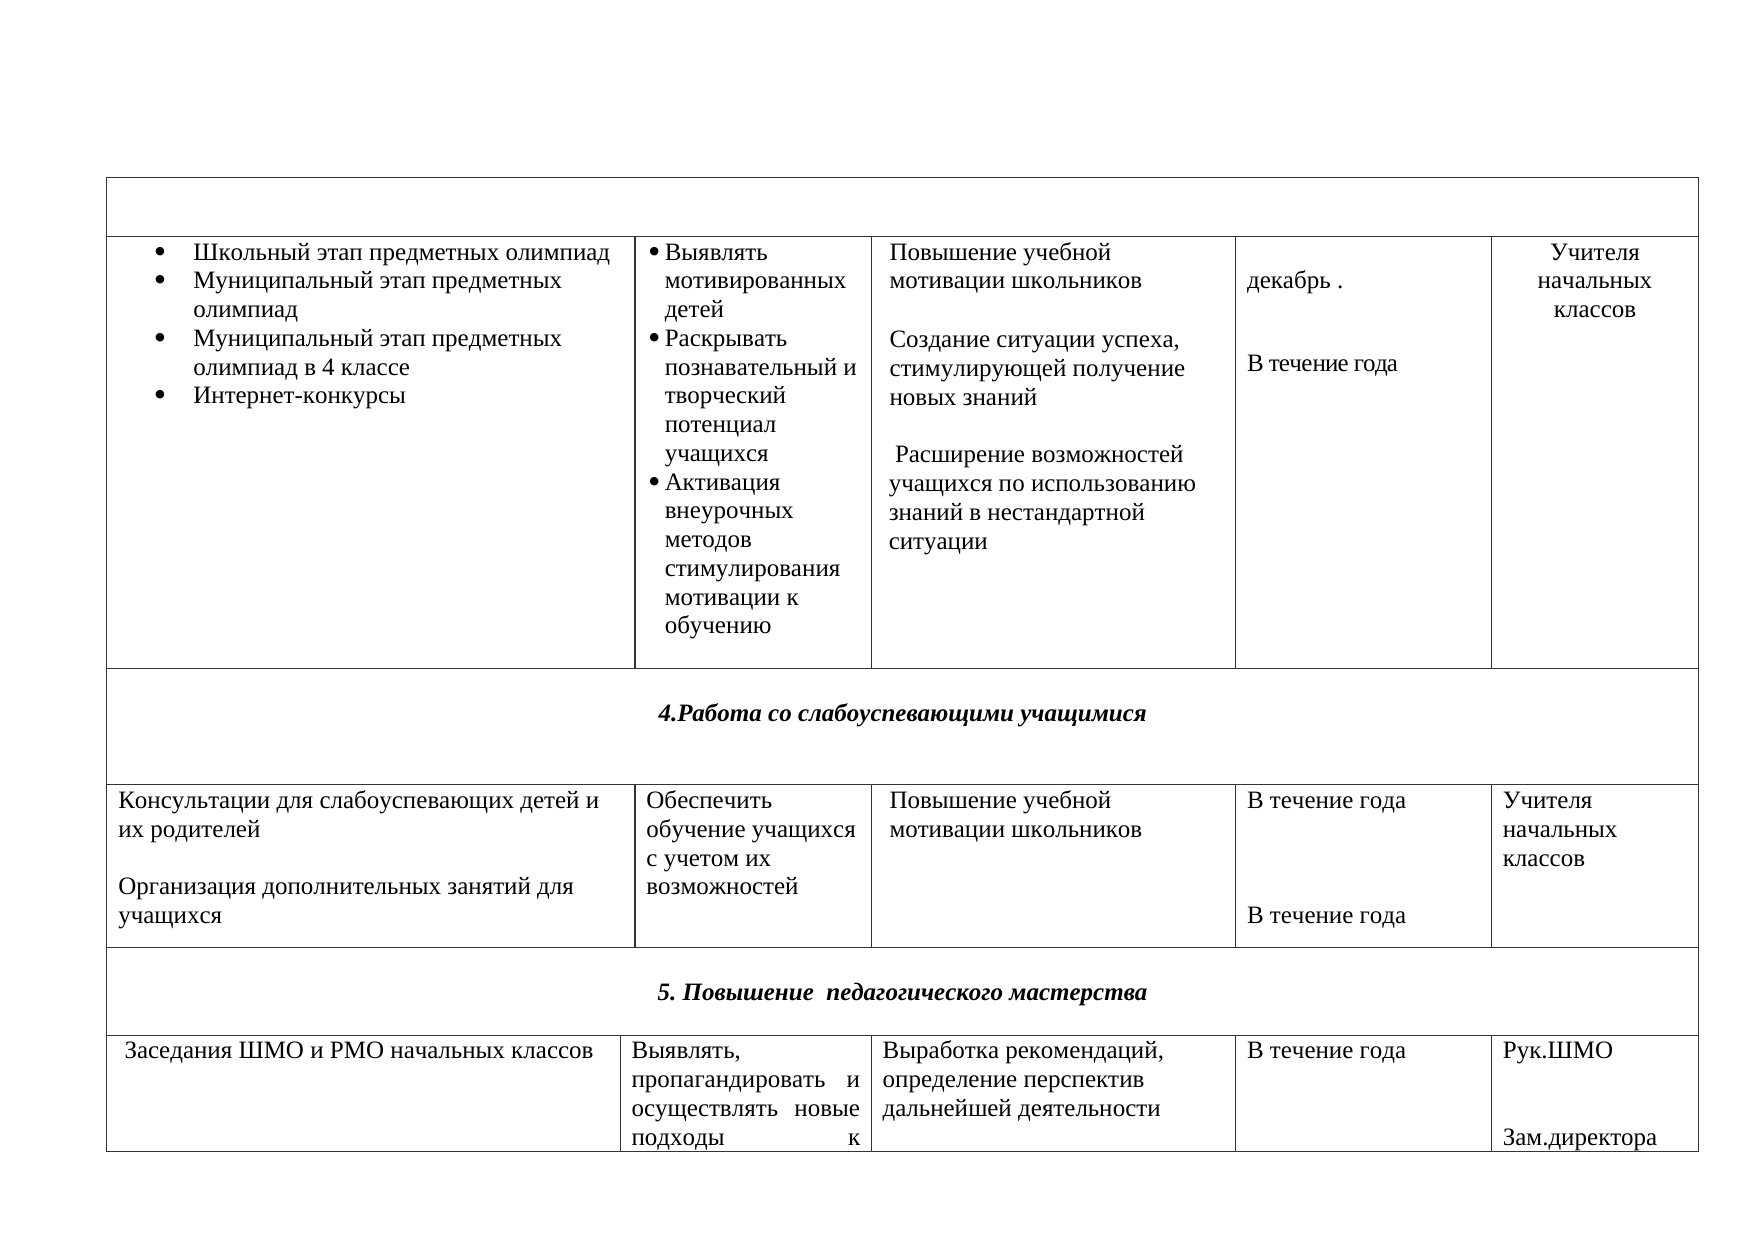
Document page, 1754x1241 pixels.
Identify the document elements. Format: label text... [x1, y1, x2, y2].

table_cell В течение года В течение года [1236, 785, 1491, 947]
table_cell 4.Работа со слабоуспевающими учащимися [107, 669, 1698, 784]
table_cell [1492, 1036, 1698, 1151]
table_cell Выявлять мотивированных детей Раскрывать познавательный и творческий потенциал учащихся Активация внеурочных методов стимулирования мотивации к обучению [636, 237, 871, 668]
table_cell Обеспечить обучение учащихся с учетом их возможностей [636, 785, 871, 947]
table_cell Учителя начальных классов [1492, 237, 1698, 668]
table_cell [107, 178, 1698, 236]
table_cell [872, 1036, 1235, 1151]
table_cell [107, 1036, 620, 1151]
table_cell Учителя начальных классов [1492, 785, 1698, 947]
table_cell Повышение учебной мотивации школьников Создание ситуации успеха, стимулирующей получение новых знаний Расширение возможностей учащихся по использованию знаний в нестандартной ситуации [872, 237, 1235, 668]
table_cell Школьный этап предметных олимпиад Муниципальный этап предметных олимпиад Муниципальный этап предметных олимпиад в 4 классе Интернет-конкурсы [107, 237, 634, 668]
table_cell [621, 1036, 871, 1151]
table_cell декабрь . В течение года [1236, 237, 1491, 668]
table_cell Повышение учебной мотивации школьников [872, 785, 1235, 947]
table_cell 5. Повышение педагогического мастерства [107, 948, 1698, 1034]
table_cell В течение года [1236, 1036, 1491, 1151]
table_cell Консультации для слабоуспевающих детей и их родителей Организация дополнительных занятий для учащихся [107, 785, 634, 947]
